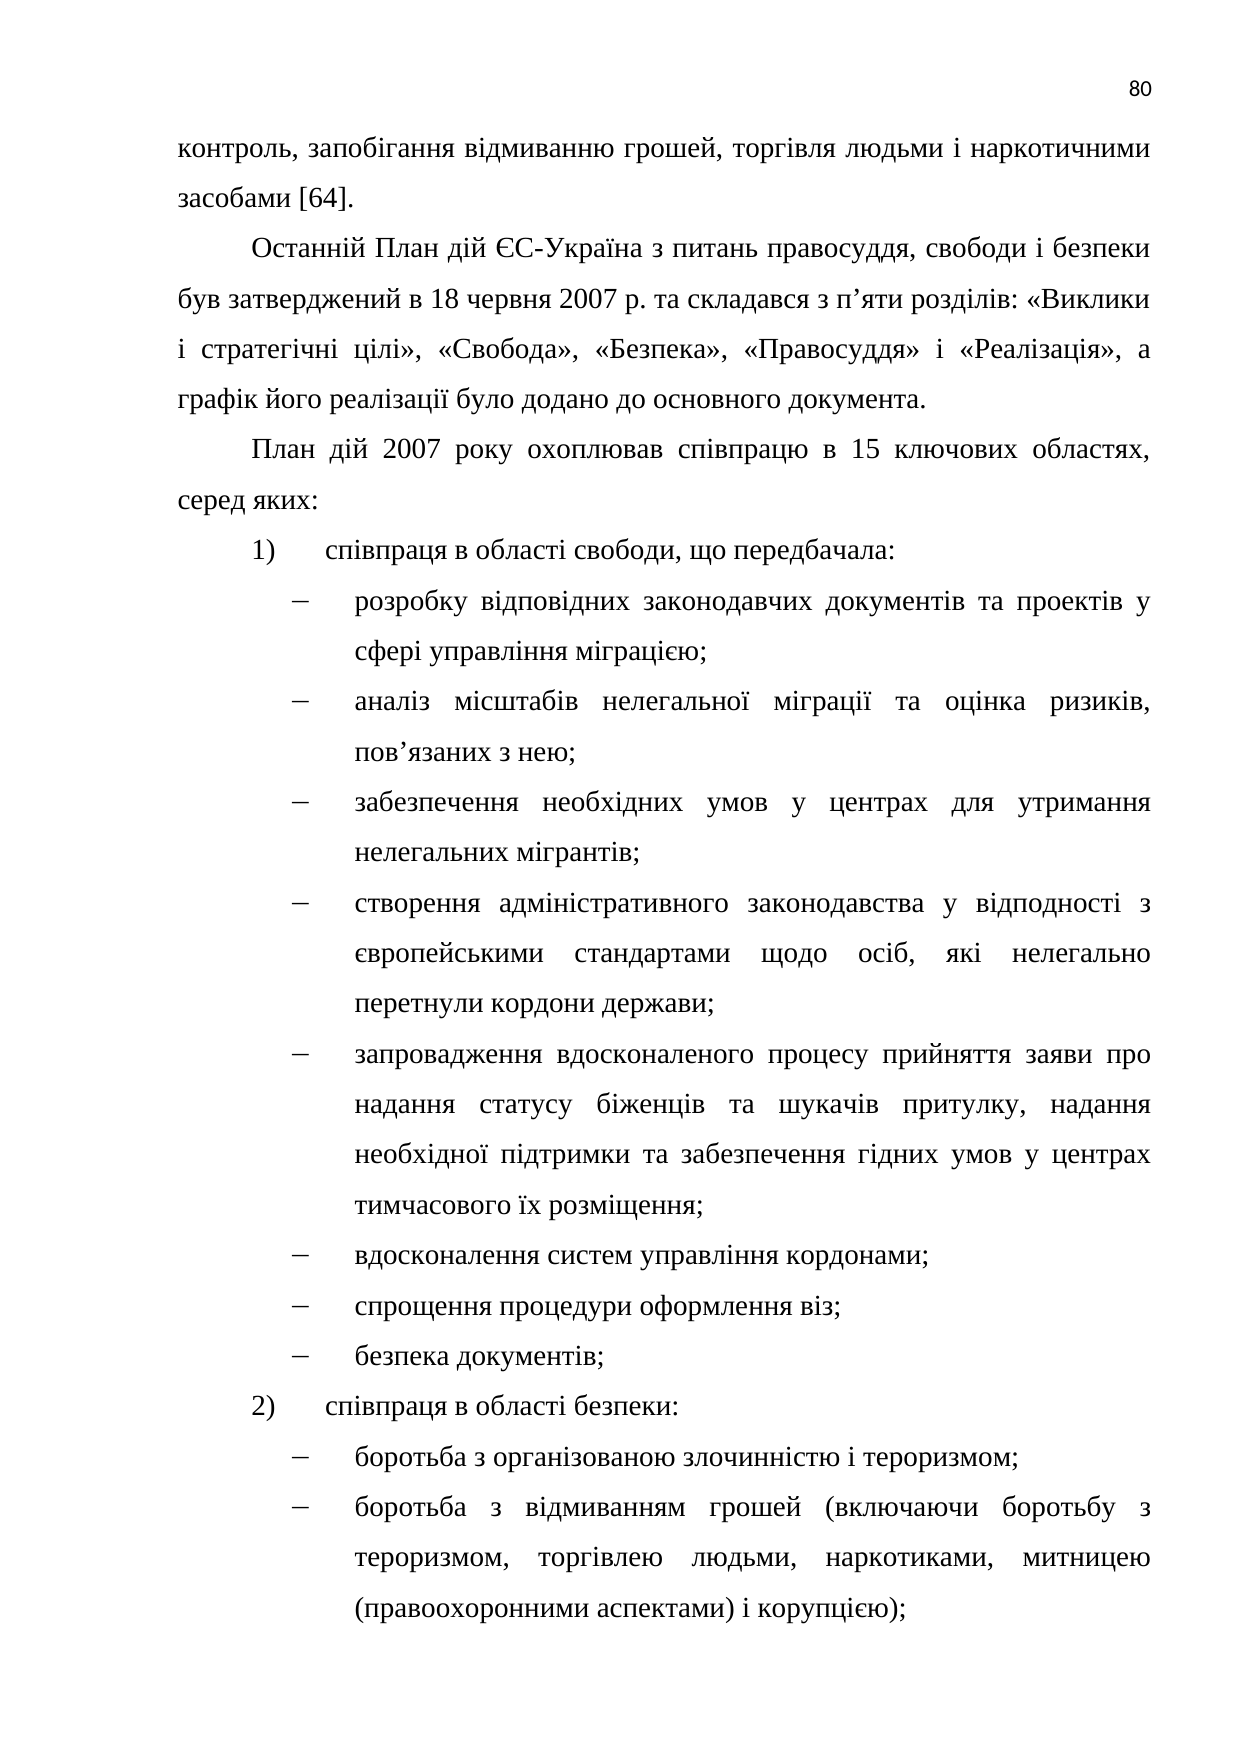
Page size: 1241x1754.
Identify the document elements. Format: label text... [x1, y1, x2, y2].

text Останній План дій ЄС-Україна з питань правосуддя, свободи і безпеки був затверджений в 18 червня 2007 р. та складався з п’яти розділів: «Виклики і стратегічні цілі», «Свобода», «Безпека», «Правосуддя» і «Реалізація», а графік його реалізації було додано до основного документа. [177, 230, 1152, 415]
list забезпечення необхідних умов у центрах для утримання нелегальних мігрантів; [288, 784, 1152, 868]
list створення адміністративного законодавства у відподності з європейськими стандартами щодо осіб, які нелегально перетнули кордони держави; [288, 885, 1152, 1019]
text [177, 130, 1152, 214]
list аналіз місштабів нелегальної міграції та оцінка ризиків, пов’язаних з нею; [288, 683, 1152, 767]
list запровадження вдосконаленого процесу прийняття заяви про надання статусу біженців та шукачів притулку, надання необхідної підтримки та забезпечення гідних умов у центрах тимчасового їх розміщення; [288, 1036, 1152, 1220]
list вдосконалення систем управління кордонами; [288, 1237, 1152, 1271]
list безпека документів; [288, 1338, 1152, 1372]
list співпраця в області безпеки: [177, 1388, 1152, 1422]
list співпраця в області свободи, що передбачала: [177, 532, 1152, 566]
list боротьба з відмиванням грошей (включаючи боротьбу з тероризмом, торгівлею людьми, наркотиками, митницею (правоохоронними аспектами) і корупцією); [288, 1489, 1152, 1623]
list розробку відповідних законодавчих документів та проектів у сфері управління міграцією; [288, 583, 1152, 667]
text План дій 2007 року охоплював співпрацю в 15 ключових областях, серед яких: [177, 432, 1152, 516]
list боротьба з організованою злочинністю і тероризмом; [288, 1439, 1152, 1472]
list спрощення процедури оформлення віз; [288, 1288, 1152, 1321]
